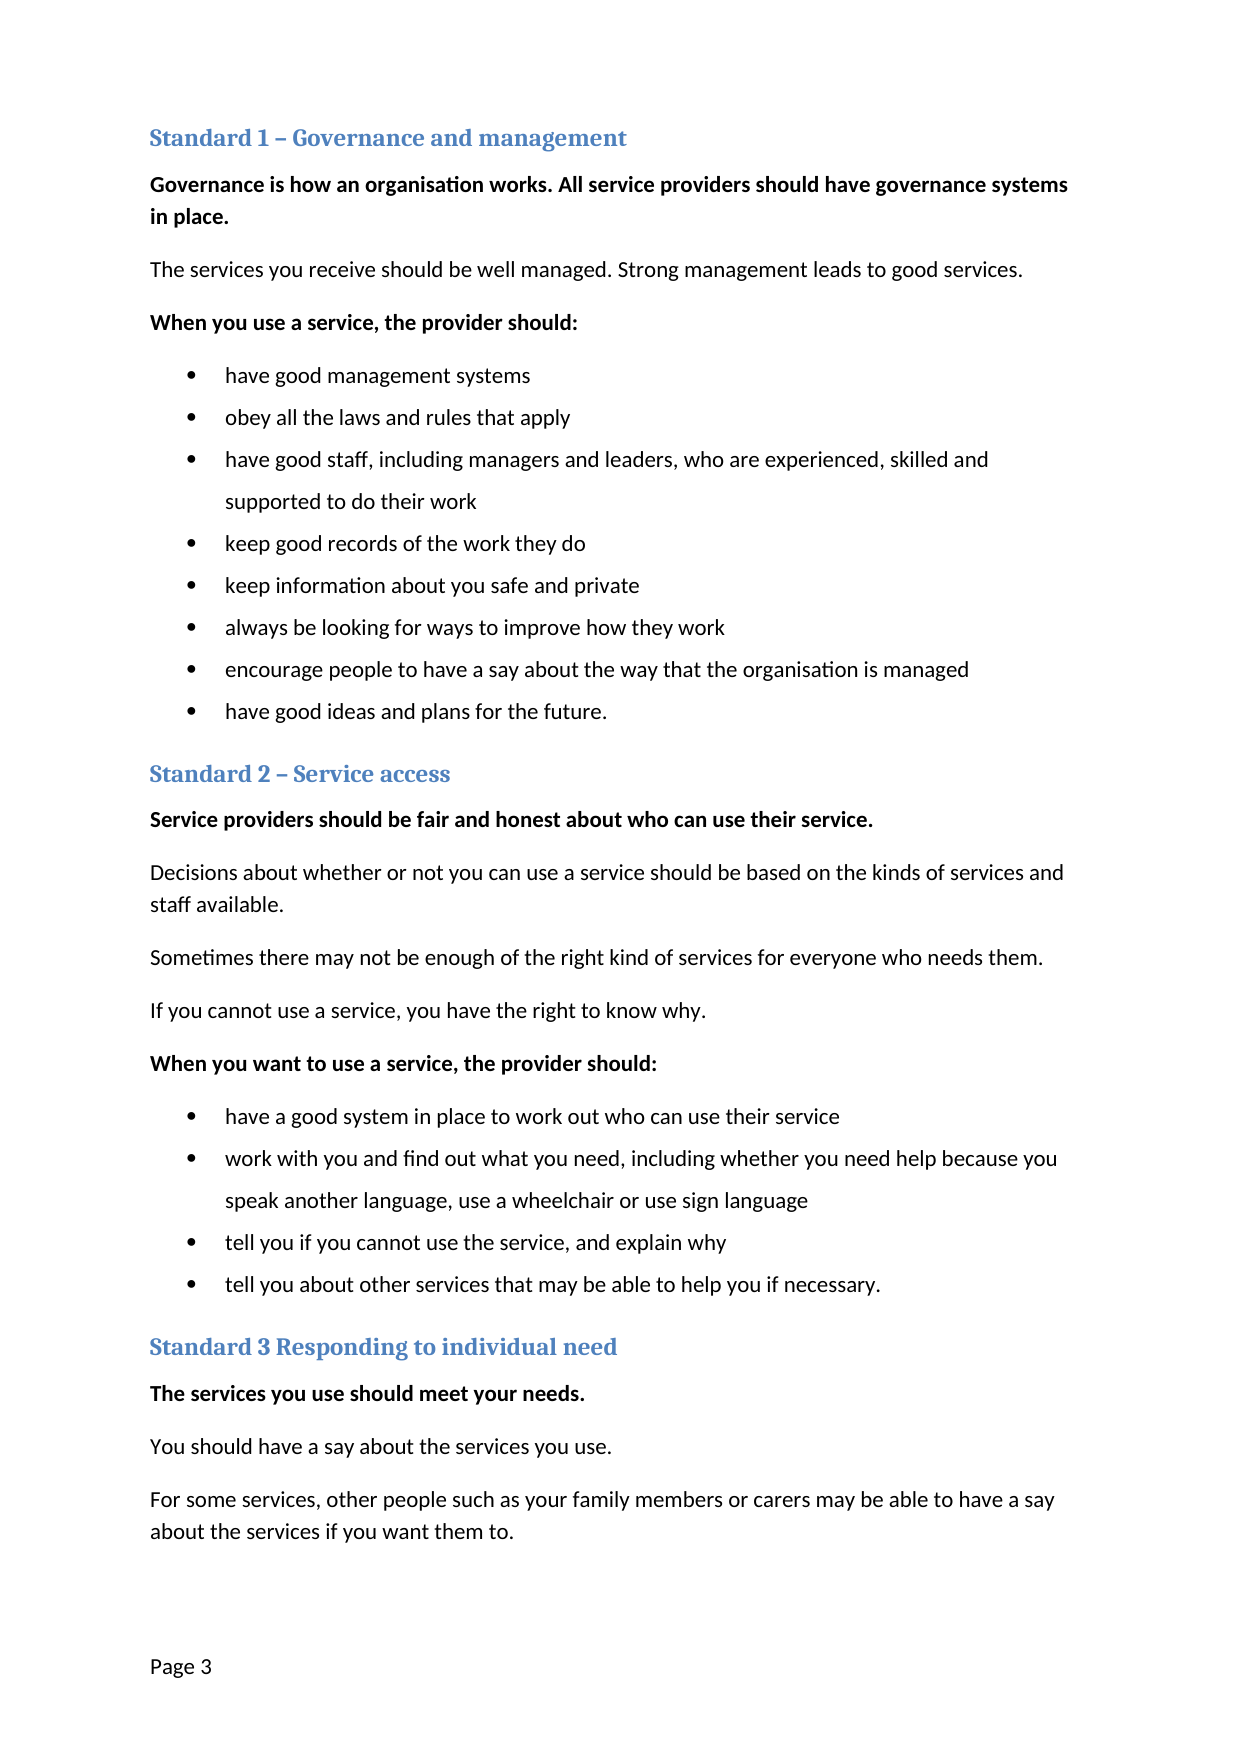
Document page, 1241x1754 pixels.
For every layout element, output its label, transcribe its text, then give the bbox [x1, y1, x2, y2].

text Decisions about whether or not you can use a service should be based on the kinds of services and staff available. [150, 858, 1090, 918]
list always be looking for ways to improve how they work [187, 613, 1090, 641]
text The services you use should meet your needs. [150, 1379, 1090, 1407]
list keep good records of the work they do [187, 529, 1090, 557]
list obey all the laws and rules that apply [187, 403, 1090, 431]
list tell you if you cannot use the service, and explain why [187, 1228, 1090, 1256]
text When you use a service, the provider should: [150, 308, 1090, 336]
text For some services, other people such as your family members or carers may be able to have a say about the services if you want them to. [150, 1485, 1090, 1545]
text When you want to use a service, the provider should: [150, 1049, 1090, 1077]
subtitle Standard 3 Responding to individual need [150, 1333, 1090, 1362]
subtitle Standard 1 – Governance and management [150, 124, 1090, 153]
list work with you and find out what you need, including whether you need help because you speak another language, use a wheelchair or use sign language [187, 1144, 1090, 1214]
text Governance is how an organisation works. All service providers should have governance systems in place. [150, 170, 1090, 230]
text You should have a say about the services you use. [150, 1432, 1090, 1460]
subtitle Standard 2 – Service access [150, 760, 1090, 788]
list have good staff, including managers and leaders, who are experienced, skilled and supported to do their work [187, 445, 1090, 515]
list tell you about other services that may be able to help you if necessary. [187, 1270, 1090, 1298]
list have good ideas and plans for the future. [187, 697, 1090, 725]
list keep information about you safe and private [187, 571, 1090, 599]
text Service providers should be fair and honest about who can use their service. [150, 805, 1090, 833]
list have good management systems [187, 361, 1090, 389]
text Sometimes there may not be enough of the right kind of services for everyone who needs them. [150, 943, 1090, 971]
text The services you receive should be well managed. Strong management leads to good services. [150, 255, 1090, 283]
list have a good system in place to work out who can use their service [187, 1102, 1090, 1131]
list encourage people to have a say about the way that the organisation is managed [187, 655, 1090, 683]
text If you cannot use a service, you have the right to know why. [150, 996, 1090, 1024]
